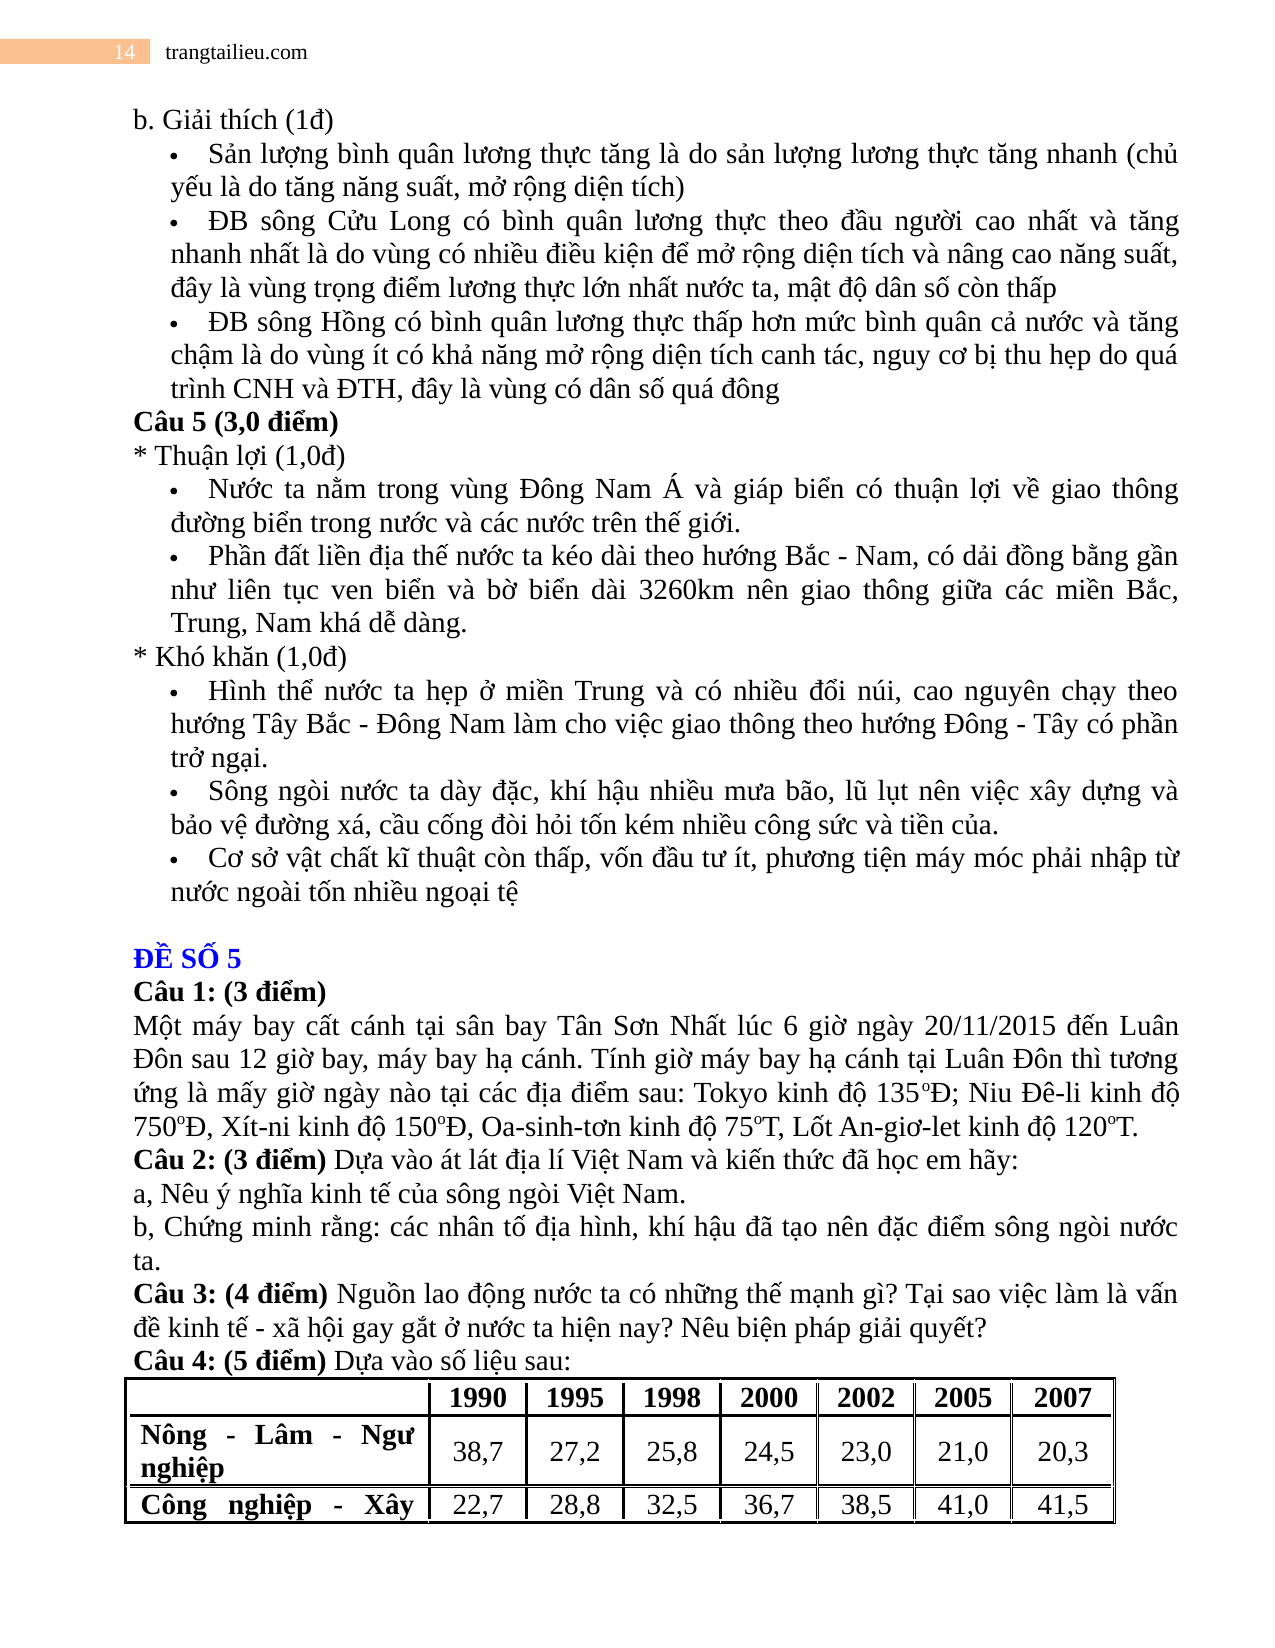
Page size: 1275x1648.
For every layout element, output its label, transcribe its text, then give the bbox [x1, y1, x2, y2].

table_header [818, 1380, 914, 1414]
list ĐB sông Cửu Long có bình quân lương thực theo đầu người cao nhất và tăng nhanh nhất là do vùng có nhiều điều kiện để mở rộng diện tích và nâng cao năng suất, đây là vùng trọng điểm lương thực lớn nhất nước ta, mật độ dân số còn thấp [170, 203, 1181, 304]
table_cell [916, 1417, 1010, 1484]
list Phần đất liền địa thế nước ta kéo dài theo hướng Bắc - Nam, có dải đồng bằng gần như liên tục ven biển và bờ biển dài 3260km nên giao thông giữa các miền Bắc, Trung, Nam khá dễ dàng. [170, 538, 1181, 639]
list Cơ sở vật chất kĩ thuật còn thấp, vốn đầu tư ít, phương tiện máy móc phải nhập từ nước ngoài tốn nhiều ngoại tệ [170, 840, 1181, 907]
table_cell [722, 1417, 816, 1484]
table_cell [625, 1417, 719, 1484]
list Sản lượng bình quân lương thực tăng là do sản lượng lương thực tăng nhanh (chủ yếu là do tăng năng suất, mở rộng diện tích) [170, 136, 1181, 203]
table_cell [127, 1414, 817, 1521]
text * Khó khăn (1,0đ) [133, 639, 1181, 673]
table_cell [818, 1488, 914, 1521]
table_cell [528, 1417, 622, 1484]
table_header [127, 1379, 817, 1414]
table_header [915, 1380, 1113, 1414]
text Câu 4: (5 điểm) Dựa vào số liệu sau: [133, 1343, 1181, 1377]
list Nước ta nằm trong vùng Đông Nam Á và giáp biển có thuận lợi về giao thông đường biển trong nước và các nước trên thế giới. [170, 471, 1181, 538]
text Một máy bay cất cánh tại sân bay Tân Sơn Nhất lúc 6 giờ ngày 20/11/2015 đến Luân Đôn sau 12 giờ bay, máy bay hạ cánh. Tính giờ máy bay hạ cánh tại Luân Đôn thì tương ứng là mấy giờ ngày nào tại các địa điểm sau: Tokyo kinh độ 135oĐ; Niu Đê-li kinh độ 750oĐ, Xít-ni kinh độ 150oĐ, Oa-sinh-tơn kinh độ 75oT, Lốt An-giơ-let kinh độ 120oT. [133, 1008, 1181, 1142]
text Câu 2: (3 điểm) Dựa vào át lát địa lí Việt Nam và kiến thức đã học em hãy: [133, 1142, 1181, 1176]
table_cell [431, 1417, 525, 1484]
text Câu 3: (4 điểm) Nguồn lao động nước ta có những thế mạnh gì? Tại sao việc làm là vấn đề kinh tế - xã hội gay gắt ở nước ta hiện nay? Nêu biện pháp giải quyết? [133, 1276, 1181, 1343]
text Câu 1: (3 điểm) [133, 974, 1181, 1008]
list Sông ngòi nước ta dày đặc, khí hậu nhiều mưa bão, lũ lụt nên việc xây dựng và bảo vệ đường xá, cầu cống đòi hỏi tốn kém nhiều công sức và tiền của. [170, 773, 1181, 840]
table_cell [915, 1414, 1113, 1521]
text b, Chứng minh rằng: các nhân tố địa hình, khí hậu đã tạo nên đặc điểm sông ngòi nước ta. [133, 1209, 1181, 1276]
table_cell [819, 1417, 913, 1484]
text a, Nêu ý nghĩa kinh tế của sông ngòi Việt Nam. [133, 1176, 1181, 1209]
list Hình thể nước ta hẹp ở miền Trung và có nhiều đổi núi, cao nguyên chạy theo hướng Tây Bắc - Đông Nam làm cho việc giao thông theo hướng Đông - Tây có phần trở ngại. [170, 673, 1181, 773]
text b. Giải thích (1đ) [133, 102, 1181, 136]
text Câu 5 (3,0 điểm) * Thuận lợi (1,0đ) [133, 404, 1181, 471]
list ĐB sông Hồng có bình quân lương thực thấp hơn mức bình quân cả nước và tăng chậm là do vùng ít có khả năng mở rộng diện tích canh tác, nguy cơ bị thu hẹp do quá trình CNH và ĐTH, đây là vùng có dân số quá đông [170, 304, 1181, 404]
text ĐỀ SỐ 5 [133, 941, 1181, 974]
